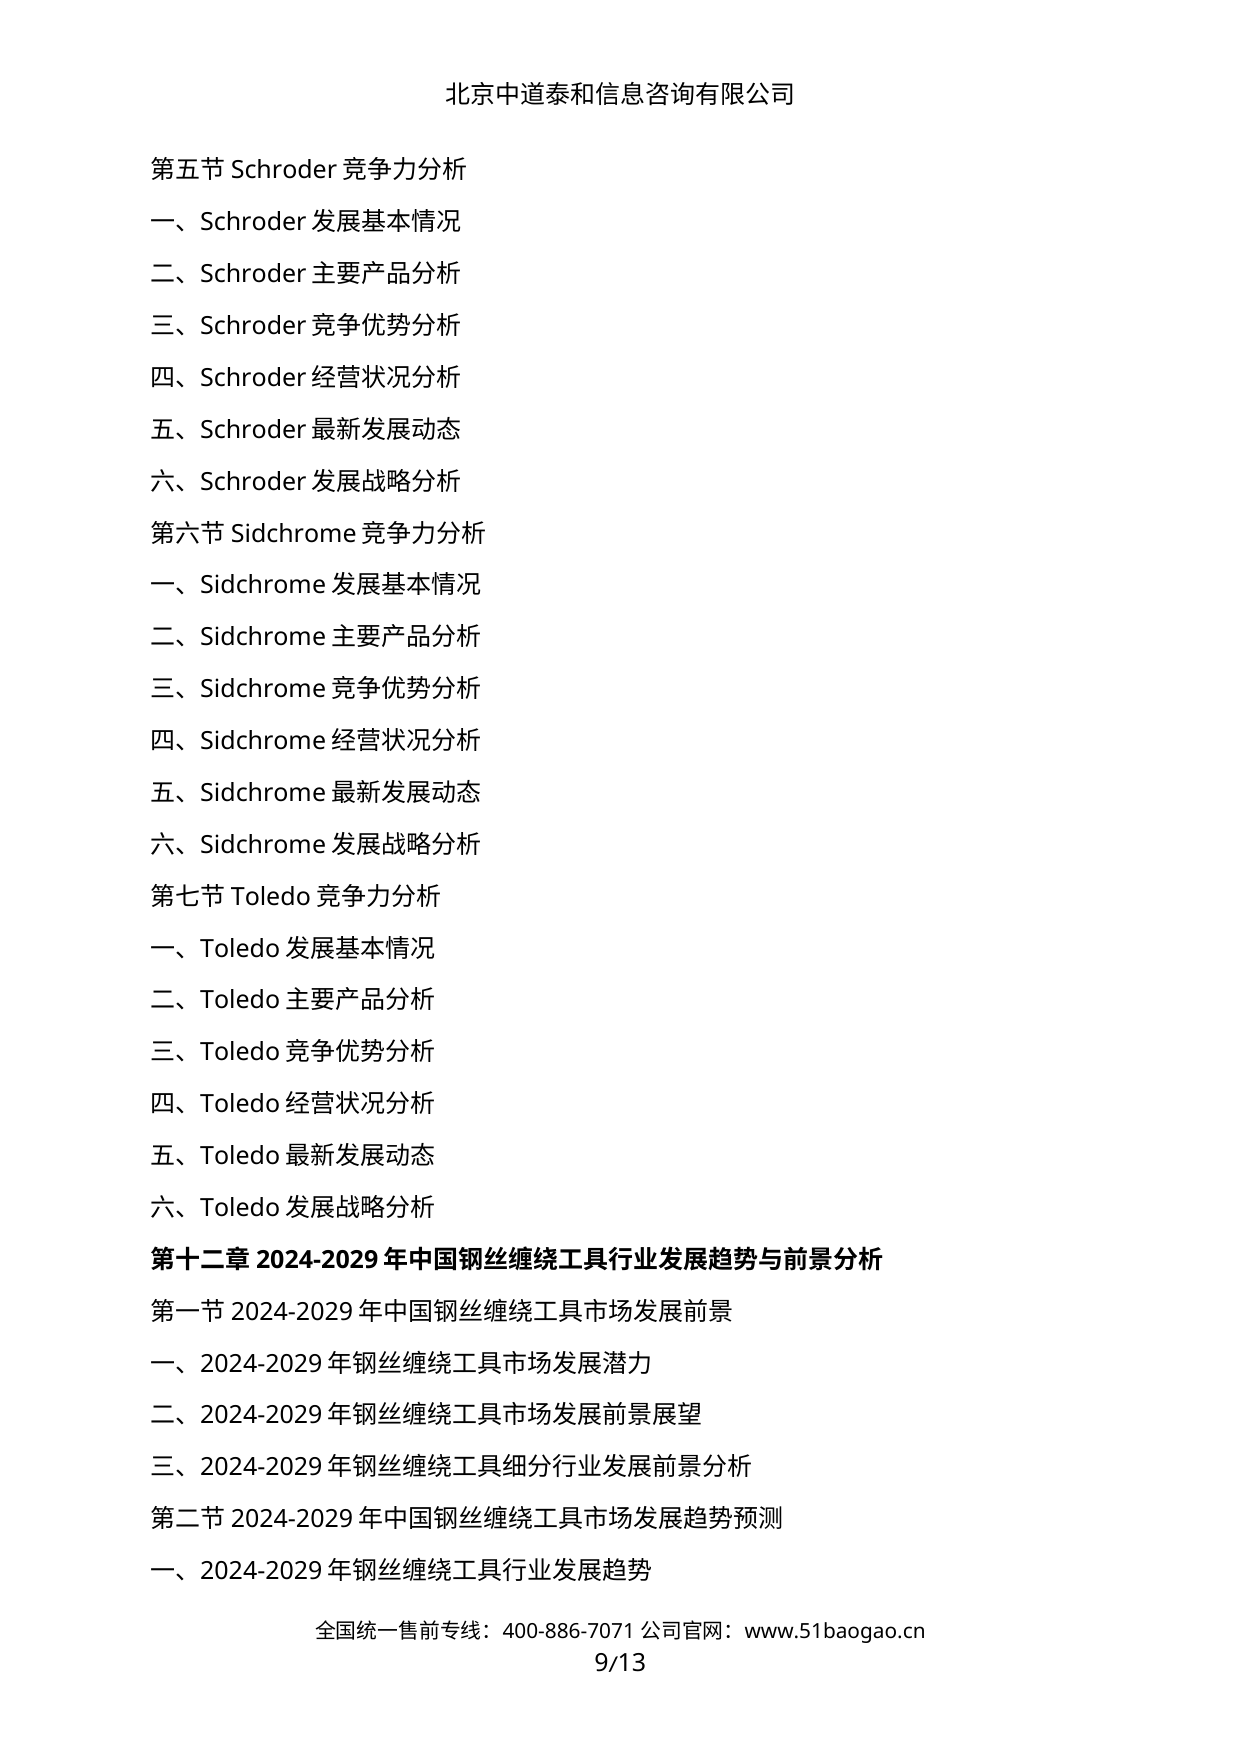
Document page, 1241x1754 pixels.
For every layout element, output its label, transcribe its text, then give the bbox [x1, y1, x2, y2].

text 第七节 Toledo竞争力分析 [150, 876, 1090, 912]
text 五、Schroder最新发展动态 [150, 409, 1090, 446]
text 三、Sidchrome竞争优势分析 [150, 669, 1090, 705]
text 第五节 Schroder竞争力分析 [150, 150, 1090, 186]
text 四、Sidchrome经营状况分析 [150, 721, 1090, 757]
text 四、Schroder经营状况分析 [150, 357, 1090, 394]
text 六、Sidchrome发展战略分析 [150, 824, 1090, 861]
text 五、Toledo最新发展动态 [150, 1136, 1090, 1172]
text 三、Schroder竞争优势分析 [150, 306, 1090, 342]
text 三、2024-2029年钢丝缠绕工具细分行业发展前景分析 [150, 1447, 1090, 1483]
text 第六节 Sidchrome竞争力分析 [150, 513, 1090, 549]
text 六、Schroder发展战略分析 [150, 461, 1090, 497]
text 一、Sidchrome发展基本情况 [150, 565, 1090, 601]
text 二、Toledo主要产品分析 [150, 980, 1090, 1016]
text 五、Sidchrome最新发展动态 [150, 772, 1090, 809]
text 三、Toledo竞争优势分析 [150, 1032, 1090, 1068]
text 一、Toledo发展基本情况 [150, 928, 1090, 964]
text 二、Schroder主要产品分析 [150, 254, 1090, 290]
text 第一节 2024-2029年中国钢丝缠绕工具市场发展前景 [150, 1291, 1090, 1327]
text 二、Sidchrome主要产品分析 [150, 617, 1090, 653]
text 一、2024-2029年钢丝缠绕工具行业发展趋势 [150, 1551, 1090, 1587]
text 四、Toledo经营状况分析 [150, 1084, 1090, 1120]
text 六、Toledo发展战略分析 [150, 1187, 1090, 1224]
text 二、2024-2029年钢丝缠绕工具市场发展前景展望 [150, 1395, 1090, 1431]
text 一、Schroder发展基本情况 [150, 202, 1090, 238]
text 一、2024-2029年钢丝缠绕工具市场发展潜力 [150, 1343, 1090, 1379]
text 第二节 2024-2029年中国钢丝缠绕工具市场发展趋势预测 [150, 1499, 1090, 1535]
text 第十二章 2024-2029年中国钢丝缠绕工具行业发展趋势与前景分析 [150, 1239, 1090, 1276]
